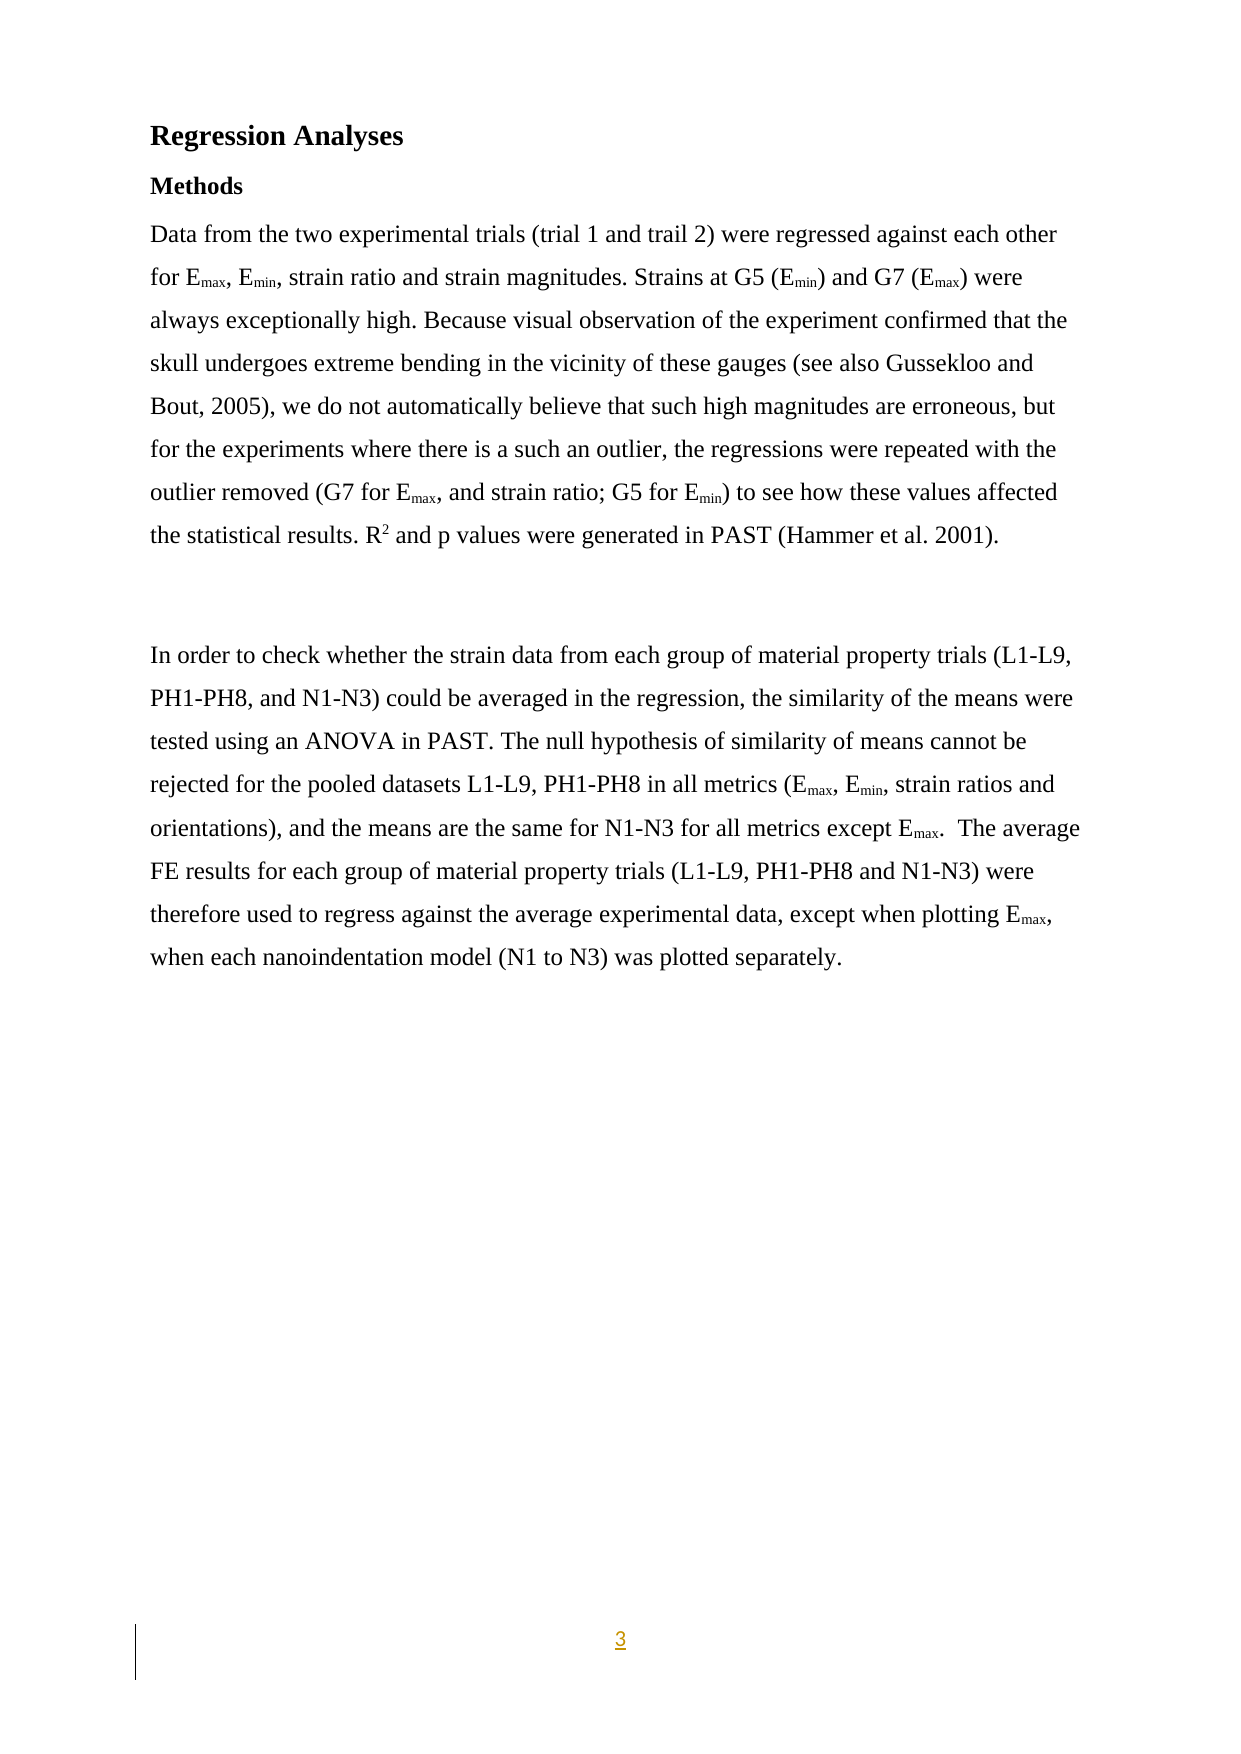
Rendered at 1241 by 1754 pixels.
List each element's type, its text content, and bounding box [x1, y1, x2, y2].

text In order to check whether the strain data from each group of material property trials (L1-L9, PH1-PH8, and N1-N3) could be averaged in the regression, the similarity of the means were tested using an ANOVA in PAST. The null hypothesis of similarity of means cannot be rejected for the pooled datasets L1-L9, PH1-PH8 in all metrics (Emax, Emin, strain ratios and orientations), and the means are the same for N1-N3 for all metrics except Emax. The average FE results for each group of material property trials (L1-L9, PH1-PH8 and N1-N3) were therefore used to regress against the average experimental data, except when plotting Emax, when each nanoindentation model (N1 to N3) was plotted separately. [150, 640, 1090, 971]
text Regression Analyses [150, 118, 1090, 152]
text Methods [150, 171, 1090, 200]
text Data from the two experimental trials (trial 1 and trail 2) were regressed against each other for Emax, Emin, strain ratio and strain magnitudes. Strains at G5 (Emin) and G7 (Emax) were always exceptionally high. Because visual observation of the experiment confirmed that the skull undergoes extreme bending in the vicinity of these gauges (see also Gussekloo and Bout, 2005), we do not automatically believe that such high magnitudes are erroneous, but for the experiments where there is a such an outlier, the regressions were repeated with the outlier removed (G7 for Emax, and strain ratio; G5 for Emin) to see how these values affected the statistical results. R2 and p values were generated in PAST (Hammer et al. 2001). [150, 219, 1090, 549]
